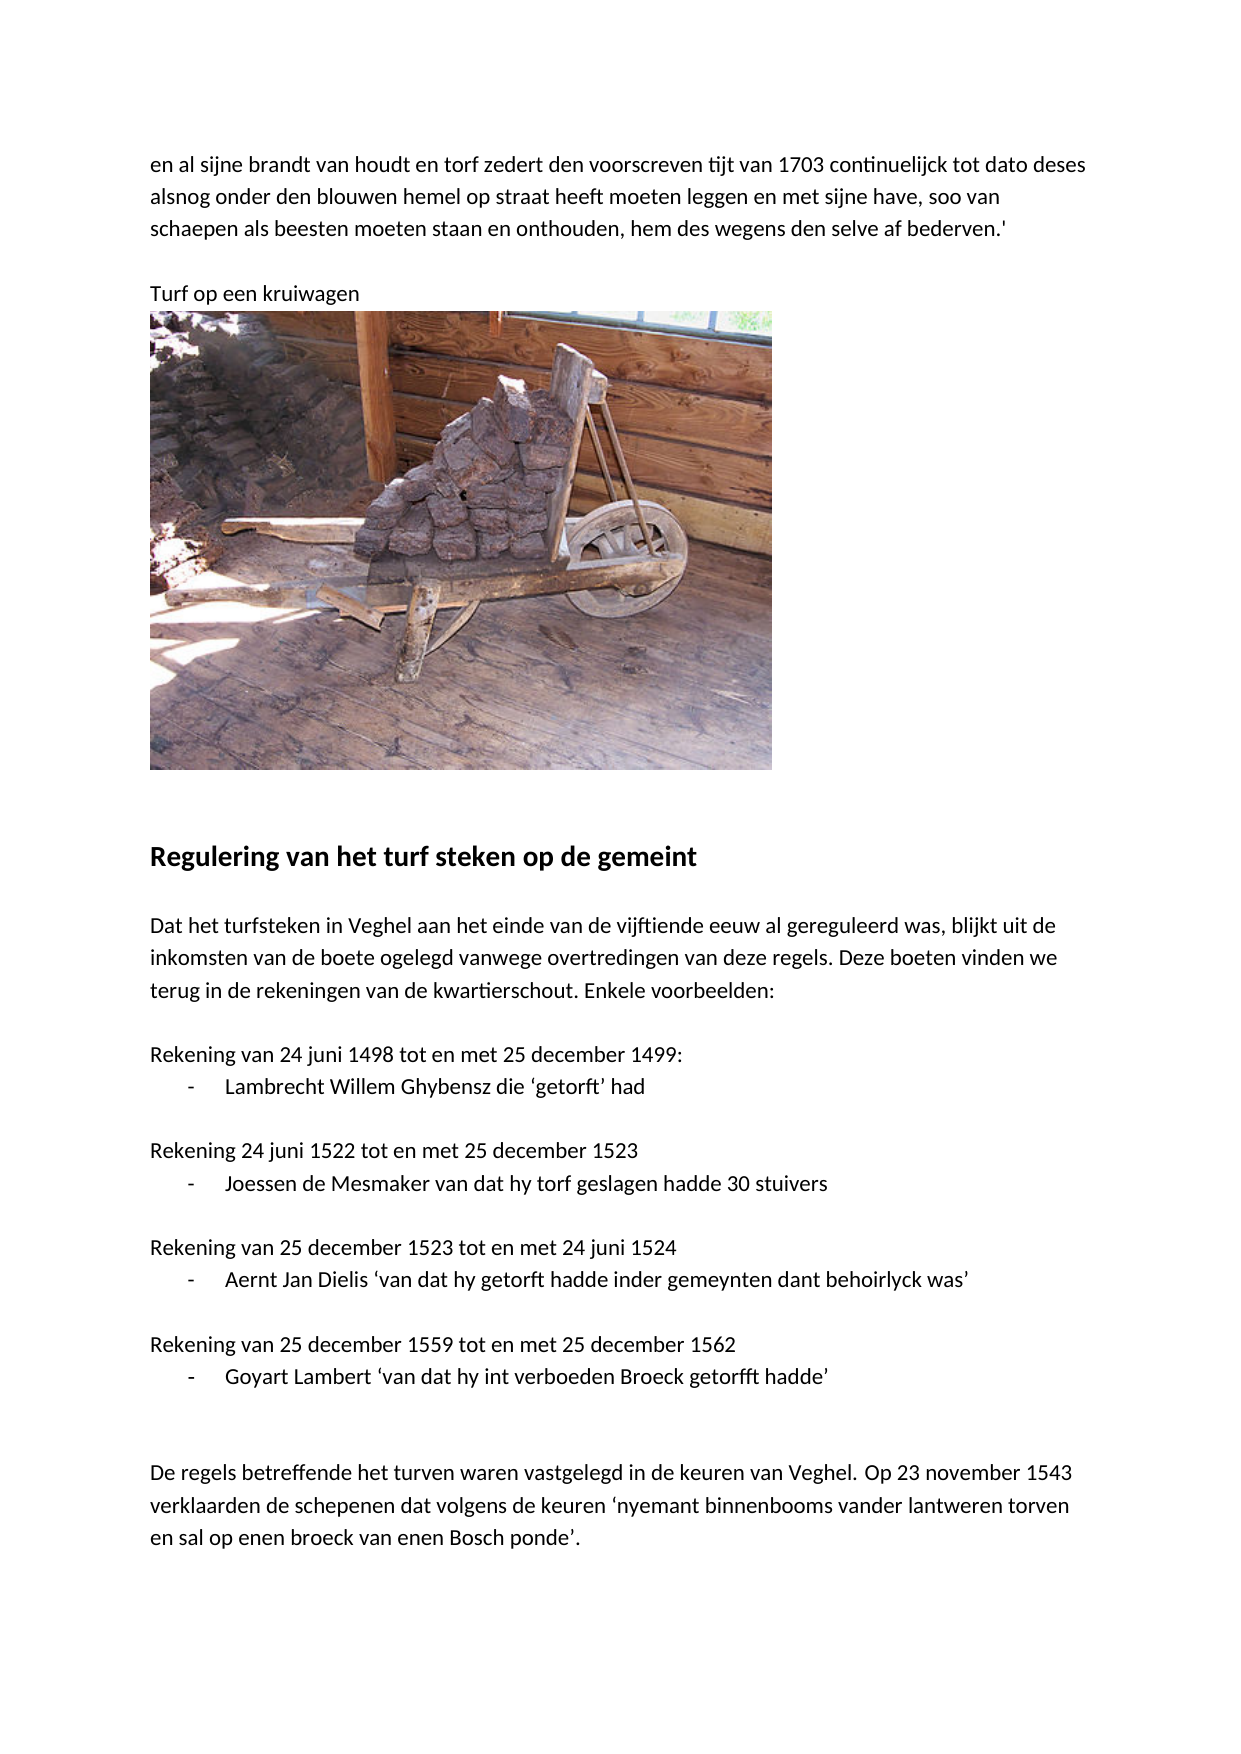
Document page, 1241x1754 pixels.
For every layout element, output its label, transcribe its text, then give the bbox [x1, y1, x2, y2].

text Dat het turfsteken in Veghel aan het einde van de vijftiende eeuw al gereguleerd was, blijkt uit de inkomsten van de boete ogelegd vanwege overtredingen van deze regels. Deze boeten vinden we terug in de rekeningen van de kwartierschout. Enkele voorbeelden: [150, 911, 1090, 1004]
text Rekening 24 juni 1522 tot en met 25 december 1523 [150, 1137, 1090, 1165]
list Joessen de Mesmaker van dat hy torf geslagen hadde 30 stuivers [187, 1169, 1090, 1197]
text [150, 150, 1090, 242]
list Aernt Jan Dielis ‘van dat hy getorft hadde inder gemeynten dant behoirlyck was’ [187, 1265, 1090, 1293]
text Rekening van 25 december 1559 tot en met 25 december 1562 [150, 1330, 1090, 1358]
text Rekening van 24 juni 1498 tot en met 25 december 1499: [150, 1040, 1090, 1068]
text Rekening van 25 december 1523 tot en met 24 juni 1524 [150, 1233, 1090, 1261]
picture [150, 311, 772, 770]
list Lambrecht Willem Ghybensz die ‘getorft’ had [187, 1072, 1090, 1100]
text De regels betreffende het turven waren vastgelegd in de keuren van Veghel. Op 23 november 1543 verklaarden de schepenen dat volgens de keuren ‘nyemant binnenbooms vander lantweren torven en sal op enen broeck van enen Bosch ponde’. [150, 1458, 1090, 1551]
text Regulering van het turf steken op de gemeint [150, 838, 1090, 874]
text Turf op een kruiwagen [150, 279, 1090, 307]
list Goyart Lambert ‘van dat hy int verboeden Broeck getorfft hadde’ [187, 1362, 1090, 1390]
